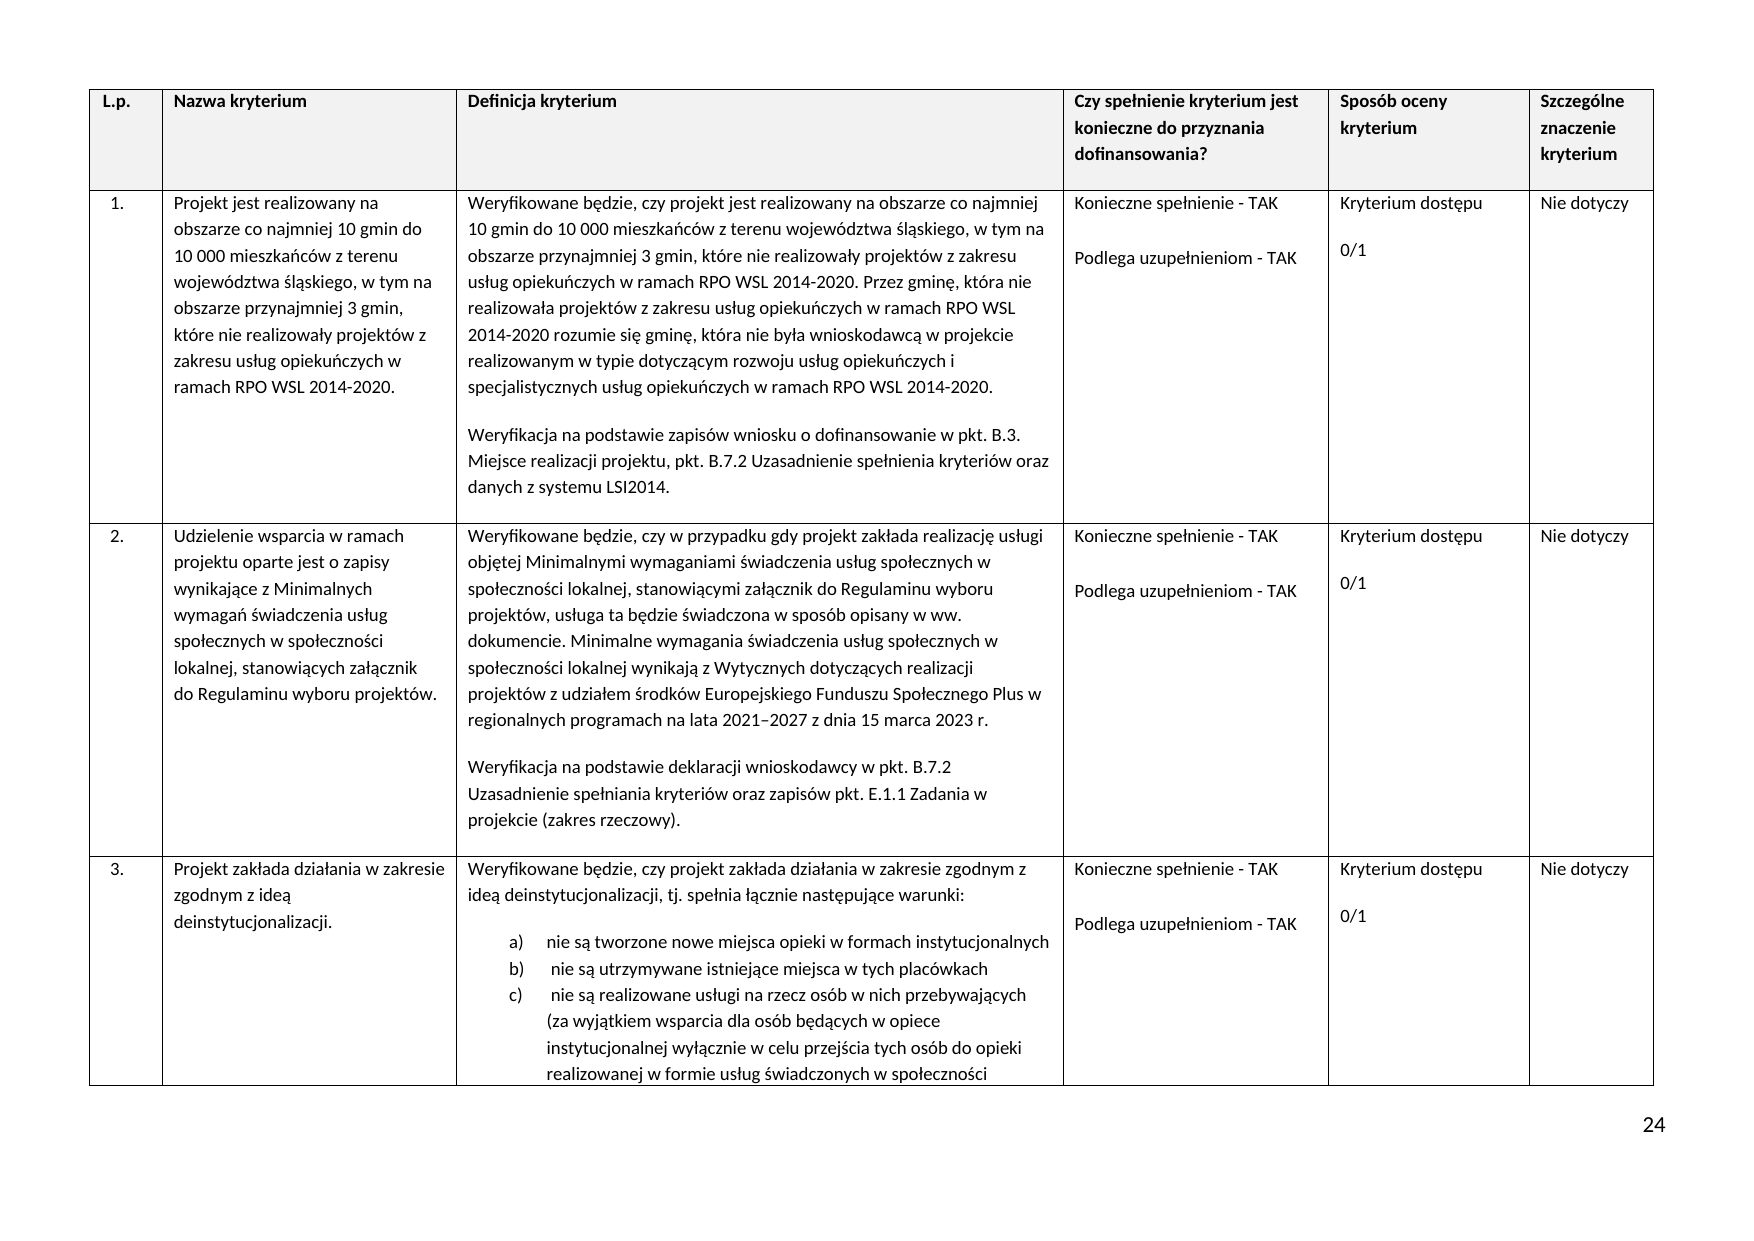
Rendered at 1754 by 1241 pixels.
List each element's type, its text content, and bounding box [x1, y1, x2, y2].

table_cell Kryterium dostępu 0/1 [1329, 191, 1529, 523]
table_cell [90, 857, 162, 1085]
table_header Definicja kryterium [457, 90, 1063, 190]
table_header Czy spełnienie kryterium jest konieczne do przyznania dofinansowania? [1064, 90, 1328, 190]
table_cell Konieczne spełnienie - TAK Podlega uzupełnieniom - TAK [1064, 857, 1328, 1085]
table_cell Udzielenie wsparcia w ramach projektu oparte jest o zapisy wynikające z Minimalnych wymagań świadczenia usług społecznych w społeczności lokalnej, stanowiących załącznik do Regulaminu wyboru projektów. [163, 524, 456, 856]
table_cell Weryfikowane będzie, czy w przypadku gdy projekt zakłada realizację usługi objętej Minimalnymi wymaganiami świadczenia usług społecznych w społeczności lokalnej, stanowiącymi załącznik do Regulaminu wyboru projektów, usługa ta będzie świadczona w sposób opisany w ww. dokumencie. Minimalne wymagania świadczenia usług społecznych w społeczności lokalnej wynikają z Wytycznych dotyczących realizacji projektów z udziałem środków Europejskiego Funduszu Społecznego Plus w regionalnych programach na lata 2021–2027 z dnia 15 marca 2023 r. Weryfikacja na podstawie deklaracji wnioskodawcy w pkt. B.7.2 Uzasadnienie spełniania kryteriów oraz zapisów pkt. E.1.1 Zadania w projekcie (zakres rzeczowy). [457, 524, 1063, 856]
table_cell [90, 524, 162, 856]
table_header L.p. [90, 90, 162, 190]
table_cell Kryterium dostępu 0/1 [1329, 524, 1529, 856]
table_cell Nie dotyczy [1530, 857, 1653, 1085]
table_header Szczególne znaczenie kryterium [1530, 90, 1653, 190]
table_header Nazwa kryterium [163, 90, 456, 190]
table_cell Weryfikowane będzie, czy projekt jest realizowany na obszarze co najmniej 10 gmin do 10 000 mieszkańców z terenu województwa śląskiego, w tym na obszarze przynajmniej 3 gmin, które nie realizowały projektów z zakresu usług opiekuńczych w ramach RPO WSL 2014-2020. Przez gminę, która nie realizowała projektów z zakresu usług opiekuńczych w ramach RPO WSL 2014-2020 rozumie się gminę, która nie była wnioskodawcą w projekcie realizowanym w typie dotyczącym rozwoju usług opiekuńczych i specjalistycznych usług opiekuńczych w ramach RPO WSL 2014-2020. Weryfikacja na podstawie zapisów wniosku o dofinansowanie w pkt. B.3. Miejsce realizacji projektu, pkt. B.7.2 Uzasadnienie spełnienia kryteriów oraz danych z systemu LSI2014. [457, 191, 1063, 523]
table_cell [90, 191, 162, 523]
table_cell Konieczne spełnienie - TAK Podlega uzupełnieniom - TAK [1064, 191, 1328, 523]
table_cell Projekt jest realizowany na obszarze co najmniej 10 gmin do 10 000 mieszkańców z terenu województwa śląskiego, w tym na obszarze przynajmniej 3 gmin, które nie realizowały projektów z zakresu usług opiekuńczych w ramach RPO WSL 2014-2020. [163, 191, 456, 523]
table_header Sposób oceny kryterium [1329, 90, 1529, 190]
table_cell Nie dotyczy [1530, 524, 1653, 856]
table_cell Nie dotyczy [1530, 191, 1653, 523]
table_cell Projekt zakłada działania w zakresie zgodnym z ideą deinstytucjonalizacji. [163, 857, 456, 1085]
table_cell Konieczne spełnienie - TAK Podlega uzupełnieniom - TAK [1064, 524, 1328, 856]
table_cell Kryterium dostępu 0/1 [1329, 857, 1529, 1085]
